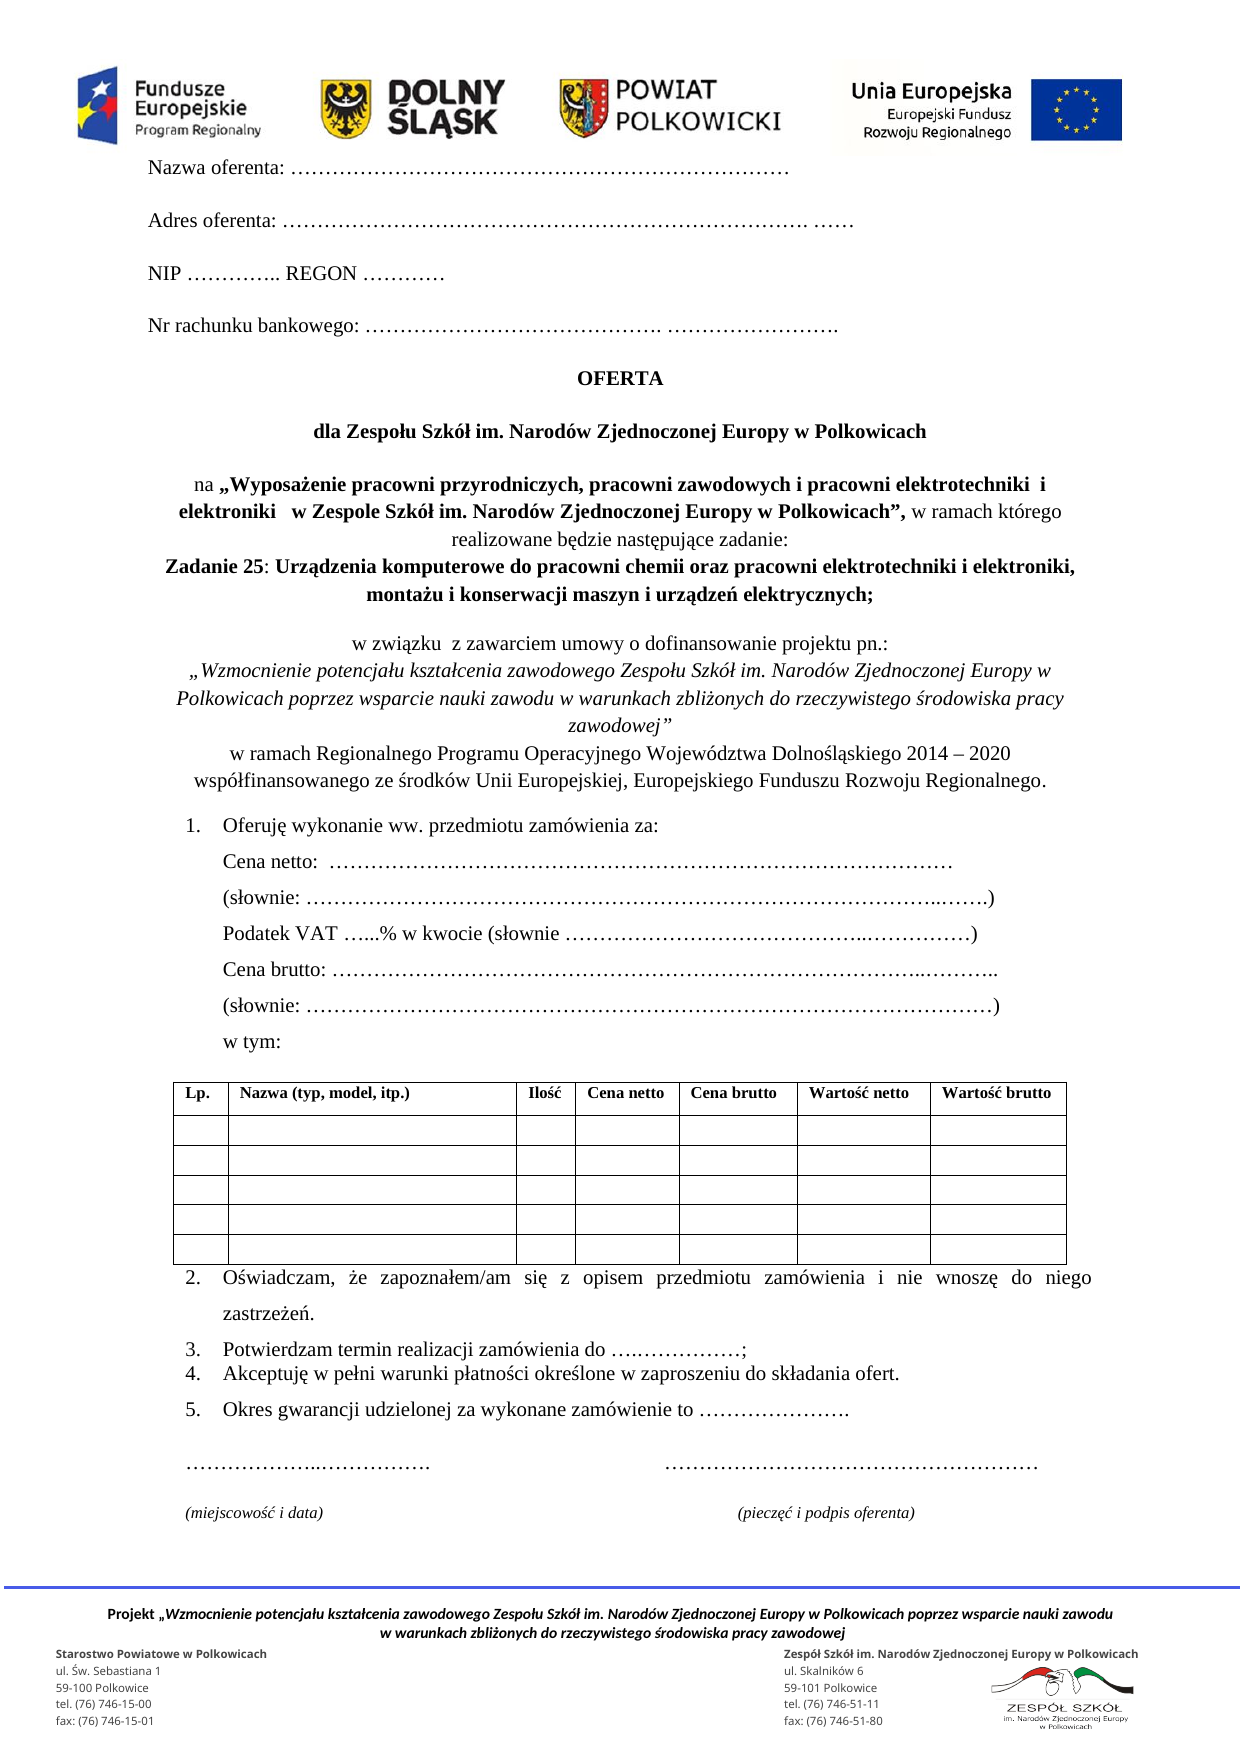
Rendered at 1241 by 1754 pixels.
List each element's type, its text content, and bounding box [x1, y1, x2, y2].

table_cell [576, 1146, 679, 1174]
table_cell [798, 1116, 930, 1145]
table_cell [680, 1116, 797, 1145]
table_cell [576, 1235, 679, 1264]
table_cell [931, 1116, 1066, 1145]
list Podatek VAT …...% w kwocie (słownie ……………………………………..……………) [223, 921, 1092, 945]
text Nr rachunku bankowego: ……………………………………. ……………………. [148, 313, 1092, 337]
table_cell [576, 1116, 679, 1145]
table_header Nazwa (typ, model, itp.) [229, 1083, 516, 1115]
text w związku z zawarciem umowy o dofinansowanie projektu pn.: [148, 630, 1092, 654]
list (słownie: ………………………………………………………………………………………) [223, 993, 1092, 1017]
table_cell [174, 1116, 228, 1145]
table_cell [174, 1176, 228, 1204]
text na „Wyposażenie pracowni przyrodniczych, pracowni zawodowych i pracowni elektrotechniki i elektroniki w Zespole Szkół im. Narodów Zjednoczonej Europy w Polkowicach”, w ramach którego realizowane będzie następujące zadanie: [148, 472, 1092, 551]
table_cell [576, 1176, 679, 1204]
text w ramach Regionalnego Programu Operacyjnego Województwa Dolnośląskiego 2014 – 2020 współfinansowanego ze środków Unii Europejskiej, Europejskiego Funduszu Rozwoju Regionalnego. [148, 741, 1092, 792]
text Zadanie 25: Urządzenia komputerowe do pracowni chemii oraz pracowni elektrotechniki i elektroniki, montażu i konserwacji maszyn i urządzeń elektrycznych; [148, 554, 1092, 606]
table_cell [680, 1176, 797, 1204]
table_header Wartość brutto [931, 1083, 1066, 1115]
table_cell [174, 1235, 228, 1264]
picture [73, 59, 1127, 156]
text dla Zespołu Szkół im. Narodów Zjednoczonej Europy w Polkowicach [148, 419, 1092, 443]
table_header Lp. [174, 1083, 228, 1115]
list Akceptuję w pełni warunki płatności określone w zaproszeniu do składania ofert. [185, 1361, 1092, 1385]
text OFERTA [148, 366, 1092, 390]
table_cell [517, 1146, 575, 1174]
table_cell [229, 1116, 516, 1145]
table_header Cena netto [576, 1083, 679, 1115]
list Okres gwarancji udzielonej za wykonane zamówienie to …………………. [185, 1397, 1092, 1421]
list (słownie: ………………………………………………………………………………..…….) [223, 885, 1092, 909]
table_cell [680, 1235, 797, 1264]
table_cell [517, 1205, 575, 1234]
table_cell [174, 1205, 228, 1234]
text Adres oferenta: …………………………………………………………………. …… [148, 208, 1092, 232]
list Potwierdzam termin realizacji zamówienia do ….……………; [185, 1337, 1092, 1361]
text (miejscowość i data) (pieczęć i podpis oferenta) [185, 1503, 1092, 1522]
table_cell [517, 1176, 575, 1204]
text „Wzmocnienie potencjału kształcenia zawodowego Zespołu Szkół im. Narodów Zjednoczonej Europy w Polkowicach poprzez wsparcie nauki zawodu w warunkach zbliżonych do rzeczywistego środowiska pracy zawodowej” [148, 658, 1092, 737]
list Cena netto: ……………………………………………………………………………… [223, 849, 1092, 873]
table_cell [576, 1205, 679, 1234]
table_cell [229, 1235, 516, 1264]
table_header Cena brutto [680, 1083, 797, 1115]
table_cell [517, 1235, 575, 1264]
table_cell [680, 1146, 797, 1174]
table_header Wartość netto [798, 1083, 930, 1115]
table_cell [931, 1176, 1066, 1204]
table_cell [798, 1146, 930, 1174]
list Oferuję wykonanie ww. przedmiotu zamówienia za: [185, 813, 1092, 837]
picture [991, 1667, 1134, 1729]
text NIP ………….. REGON ………… [148, 261, 1092, 285]
list Cena brutto: …………………………………………………………………………..……….. [223, 957, 1092, 981]
table_cell [931, 1235, 1066, 1264]
list w tym: [223, 1029, 1092, 1053]
text Nazwa oferenta: ……………………………………………………………… [148, 156, 1092, 179]
table_cell [931, 1146, 1066, 1174]
table_cell [680, 1205, 797, 1234]
table_cell [931, 1205, 1066, 1234]
table_cell [517, 1116, 575, 1145]
table_header Ilość [517, 1083, 575, 1115]
list Oświadczam, że zapoznałem/am się z opisem przedmiotu zamówienia i nie wnoszę do niego zastrzeżeń. [185, 1265, 1092, 1325]
table_cell [798, 1235, 930, 1264]
table_cell [798, 1205, 930, 1234]
table_cell [229, 1176, 516, 1204]
table_cell [174, 1146, 228, 1174]
table_cell [798, 1176, 930, 1204]
table_cell [229, 1146, 516, 1174]
text ………………..……………. ……………………………………………… [185, 1450, 1092, 1474]
table_cell [229, 1205, 516, 1234]
